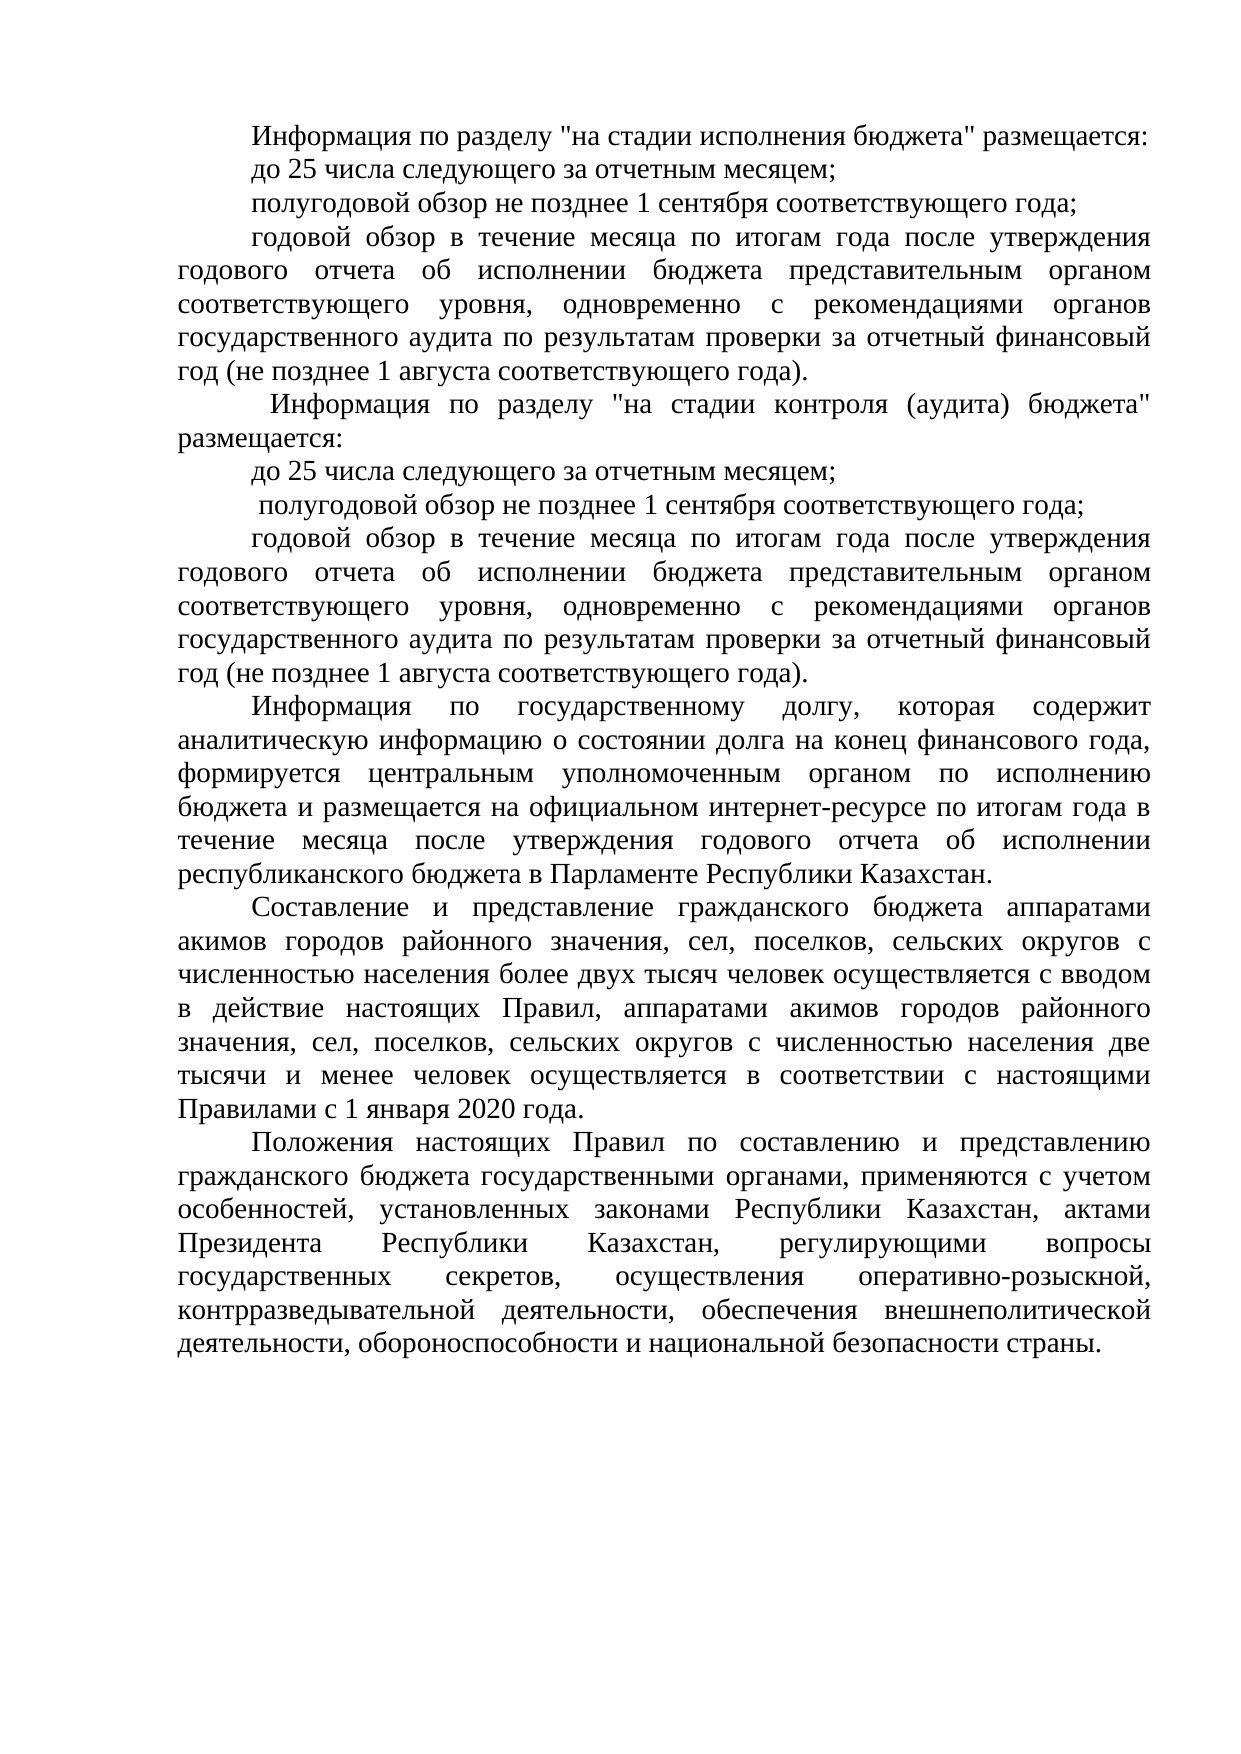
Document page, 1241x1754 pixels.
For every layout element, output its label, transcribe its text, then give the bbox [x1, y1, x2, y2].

text полугодовой обзор не позднее 1 сентября соответствующего года; [177, 185, 1152, 219]
text годовой обзор в течение месяца по итогам года после утверждения годового отчета об исполнении бюджета представительным органом соответствующего уровня, одновременно с рекомендациями органов государственного аудита по результатам проверки за отчетный финансовый год (не позднее 1 августа соответствующего года). [177, 219, 1152, 386]
text Информация по государственному долгу, которая содержит аналитическую информацию о состоянии долга на конец финансового года, формируется центральным уполномоченным органом по исполнению бюджета и размещается на официальном интернет-ресурсе по итогам года в течение месяца после утверждения годового отчета об исполнении республиканского бюджета в Парламенте Республики Казахстан. [177, 688, 1152, 889]
text Составление и представление гражданского бюджета аппаратами акимов городов районного значения, сел, поселков, сельских округов с численностью населения более двух тысяч человек осуществляется с вводом в действие настоящих Правил, аппаратами акимов городов районного значения, сел, поселков, сельских округов с численностью населения две тысячи и менее человек осуществляется в соответствии с настоящими Правилами с 1 января 2020 года. [177, 889, 1152, 1124]
text полугодовой обзор не позднее 1 сентября соответствующего года; [177, 487, 1152, 521]
text Положения настоящих Правил по составлению и представлению гражданского бюджета государственными органами, применяются с учетом особенностей, установленных законами Республики Казахстан, актами Президента Республики Казахстан, регулирующими вопросы государственных секретов, осуществления оперативно-розыскной, контрразведывательной деятельности, обеспечения внешнеполитической деятельности, обороноспособности и национальной безопасности страны. [177, 1124, 1152, 1359]
text до 25 числа следующего за отчетным месяцем; [177, 453, 1152, 487]
text Информация по разделу "на стадии исполнения бюджета" размещается: [177, 118, 1152, 152]
text Информация по разделу "на стадии контроля (аудита) бюджета" размещается: [177, 386, 1152, 453]
text годовой обзор в течение месяца по итогам года после утверждения годового отчета об исполнении бюджета представительным органом соответствующего уровня, одновременно с рекомендациями органов государственного аудита по результатам проверки за отчетный финансовый год (не позднее 1 августа соответствующего года). [177, 521, 1152, 688]
text до 25 числа следующего за отчетным месяцем; [177, 152, 1152, 185]
